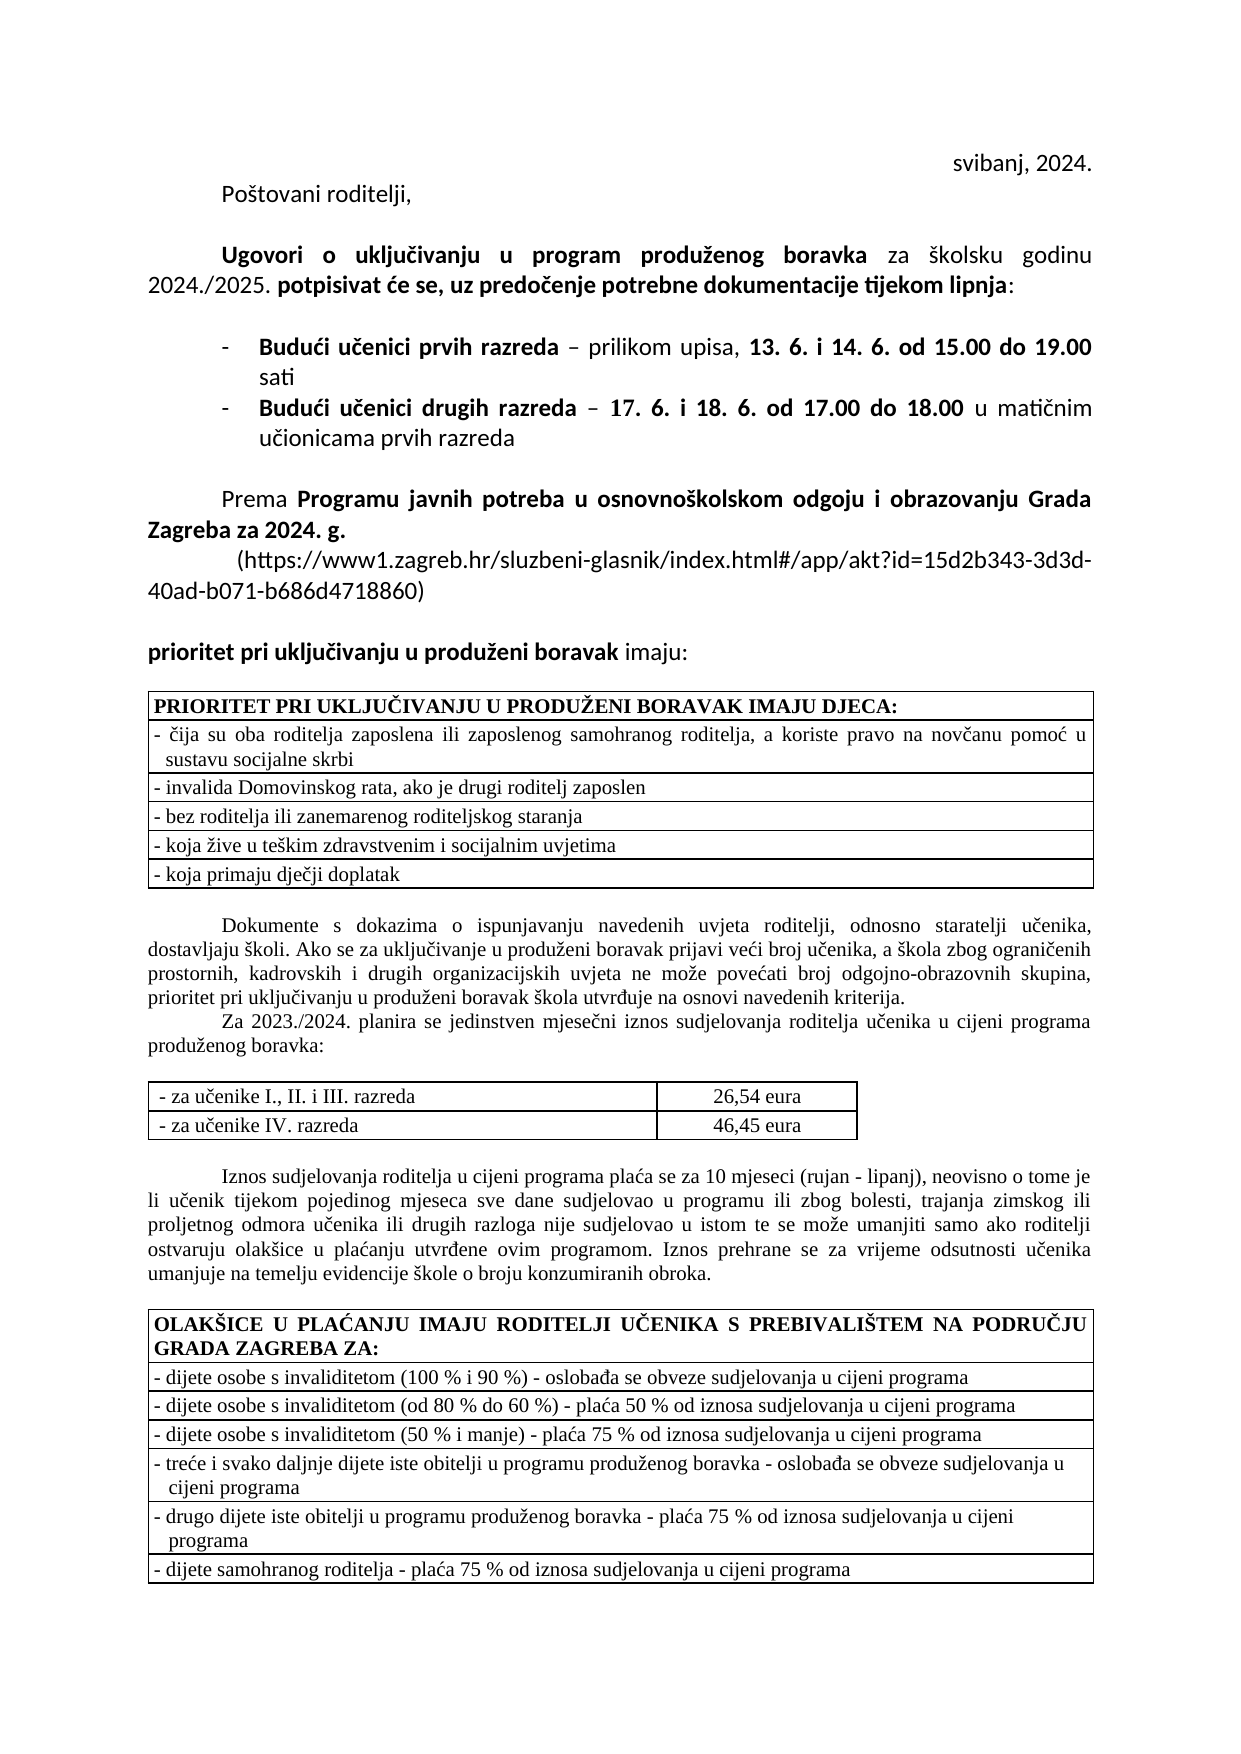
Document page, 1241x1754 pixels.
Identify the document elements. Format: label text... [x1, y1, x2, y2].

list Budući učenici prvih razreda – prilikom upisa, 13. 6. i 14. 6. od 15.00 do 19.00 sati [221, 331, 1093, 392]
table_cell 46,45 eura [658, 1112, 856, 1139]
table_cell - invalida Domovinskog rata, ako je drugi roditelj zaposlen [149, 774, 1093, 801]
table_cell - dijete samohranog roditelja - plaća 75 % od iznosa sudjelovanja u cijeni programa [149, 1555, 1093, 1582]
text Iznos sudjelovanja roditelja u cijeni programa plaća se za 10 mjeseci (rujan - lipanj), neovisno o tome je li učenik tijekom pojedinog mjeseca sve dane sudjelovao u programu ili zbog bolesti, trajanja zimskog ili proljetnog odmora učenika ili drugih razloga nije sudjelovao u istom te se može umanjiti samo ako roditelji ostvaruju olakšice u plaćanju utvrđene ovim programom. Iznos prehrane se za vrijeme odsutnosti učenika umanjuje na temelju evidencije škole o broju konzumiranih obroka. [148, 1164, 1093, 1284]
table_cell - za učenike IV. razreda [149, 1112, 656, 1139]
table_cell - čija su oba roditelja zaposlena ili zaposlenog samohranog roditelja, a koriste pravo na novčanu pomoć u sustavu socijalne skrbi [149, 721, 1093, 772]
text prioritet pri uključivanju u produženi boravak imaju: [148, 636, 1093, 666]
table_cell - drugo dijete iste obitelji u programu produženog boravka - plaća 75 % od iznosa sudjelovanja u cijeni programa [149, 1502, 1093, 1553]
table_header 26,54 eura [658, 1083, 856, 1110]
table_cell - dijete osobe s invaliditetom (od 80 % do 60 %) - plaća 50 % od iznosa sudjelovanja u cijeni programa [149, 1392, 1093, 1419]
table_header PRIORITET PRI UKLJUČIVANJU U PRODUŽENI BORAVAK IMAJU DJECA: [149, 692, 1093, 719]
text Ugovori o uključivanju u program produženog boravka za školsku godinu 2024./2025. potpisivat će se, uz predočenje potrebne dokumentacije tijekom lipnja: [148, 239, 1093, 300]
text svibanj, 2024. [148, 148, 1093, 178]
table_header - za učenike I., II. i III. razreda [149, 1083, 656, 1110]
text (https://www1.zagreb.hr/sluzbeni-glasnik/index.html#/app/akt?id=15d2b343-3d3d-40ad-b071-b686d4718860) [148, 544, 1093, 605]
table_cell - bez roditelja ili zanemarenog roditeljskog staranja [149, 802, 1093, 829]
table_cell - dijete osobe s invaliditetom (50 % i manje) - plaća 75 % od iznosa sudjelovanja u cijeni programa [149, 1421, 1093, 1448]
table_cell - koja primaju dječji doplatak [149, 860, 1093, 887]
text Prema Programu javnih potreba u osnovnoškolskom odgoju i obrazovanju Grada Zagreba za 2024. g. [148, 483, 1093, 544]
table_cell - dijete osobe s invaliditetom (100 % i 90 %) - oslobađa se obveze sudjelovanja u cijeni programa [149, 1363, 1093, 1390]
table_header OLAKŠICE U PLAĆANJU IMAJU RODITELJI UČENIKA S PREBIVALIŠTEM NA PODRUČJU GRADA ZAGREBA ZA: [149, 1310, 1093, 1361]
table_cell - treće i svako daljnje dijete iste obitelji u programu produženog boravka - oslobađa se obveze sudjelovanja u cijeni programa [149, 1449, 1093, 1501]
table_cell - koja žive u teškim zdravstvenim i socijalnim uvjetima [149, 831, 1093, 858]
text Za 2023./2024. planira se jedinstven mjesečni iznos sudjelovanja roditelja učenika u cijeni programa produženog boravka: [148, 1009, 1093, 1057]
text Dokumente s dokazima o ispunjavanju navedenih uvjeta roditelji, odnosno staratelji učenika, dostavljaju školi. Ako se za uključivanje u produženi boravak prijavi veći broj učenika, a škola zbog ograničenih prostornih, kadrovskih i drugih organizacijskih uvjeta ne može povećati broj odgojno-obrazovnih skupina, prioritet pri uključivanju u produženi boravak škola utvrđuje na osnovi navedenih kriterija. [148, 913, 1093, 1009]
list Budući učenici drugih razreda – 17. 6. i 18. 6. od 17.00 do 18.00 u matičnim učionicama prvih razreda [221, 392, 1093, 453]
text Poštovani roditelji, [148, 178, 1093, 209]
